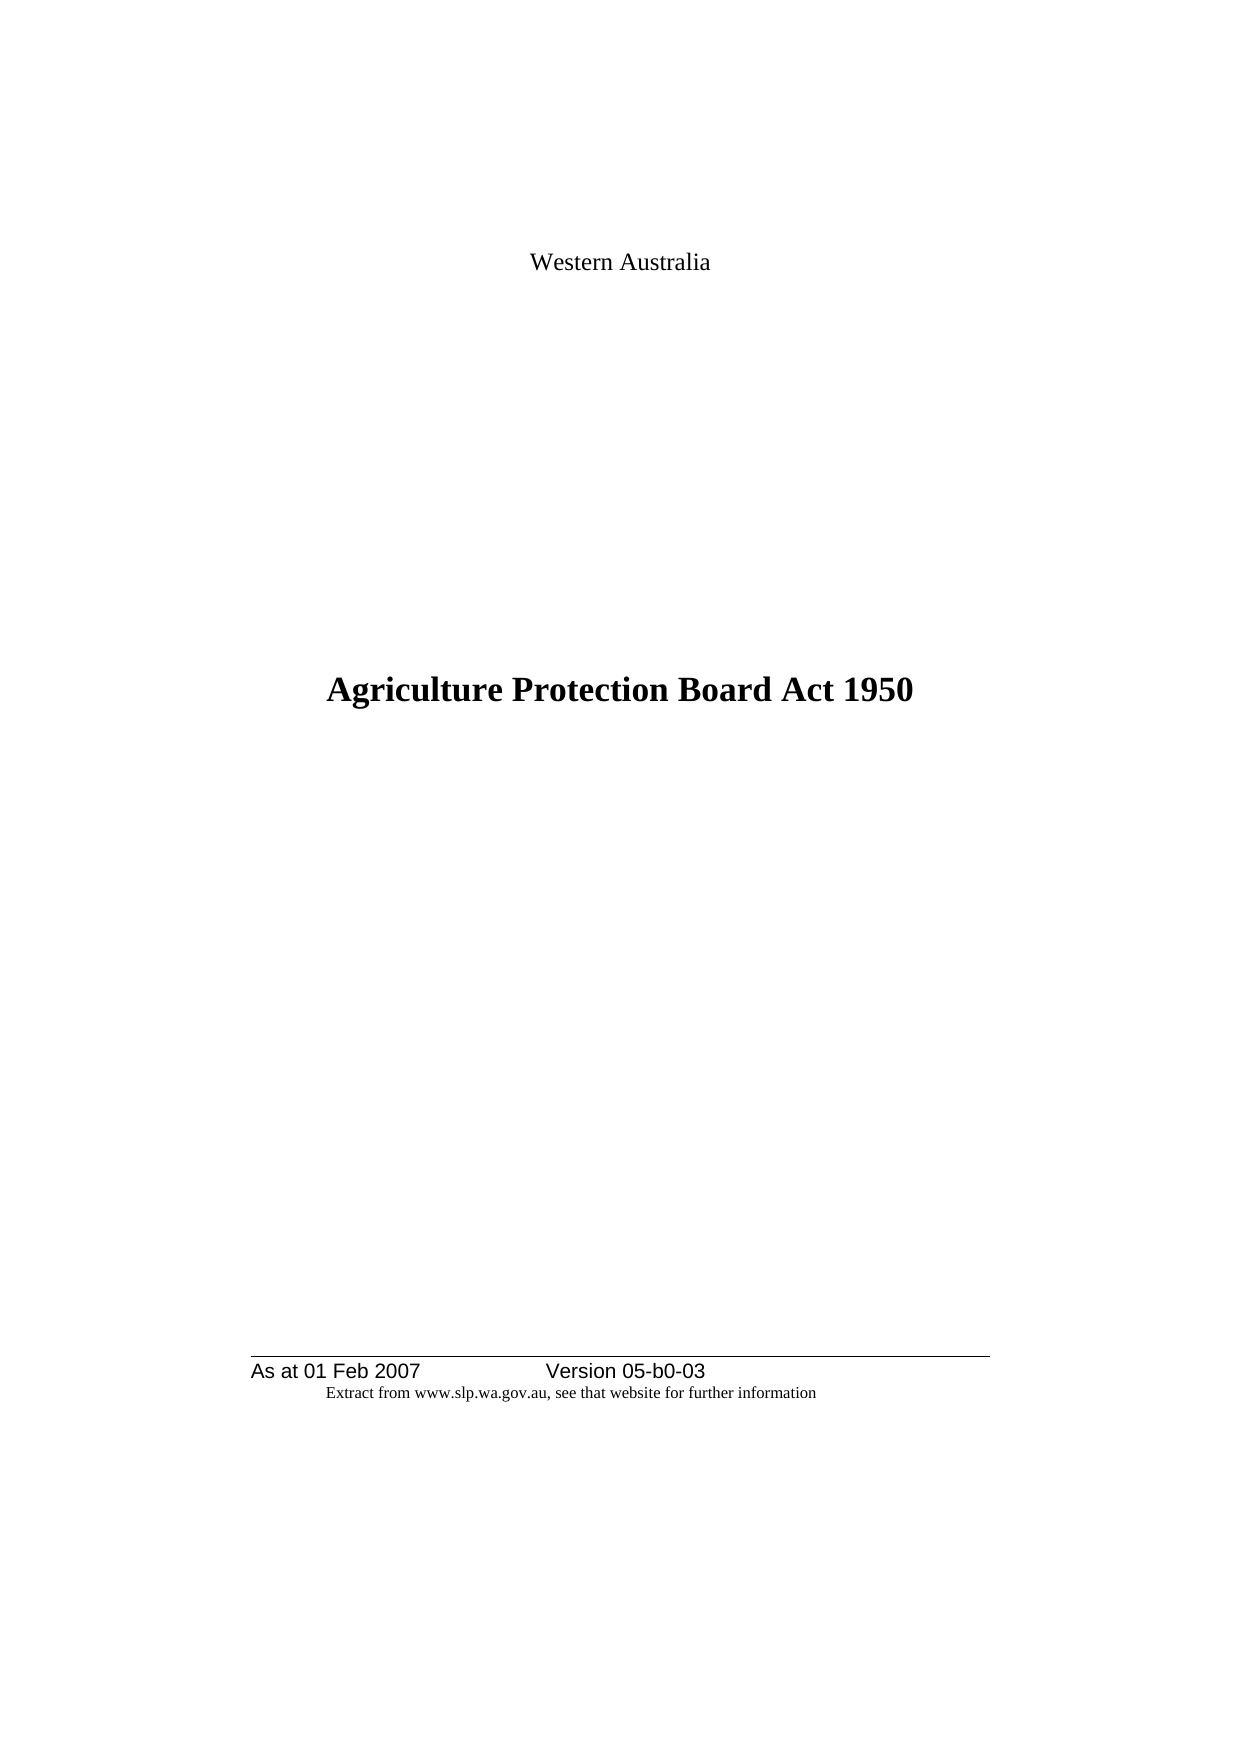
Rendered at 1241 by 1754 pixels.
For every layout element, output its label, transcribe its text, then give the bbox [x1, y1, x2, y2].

text Western Australia [251, 247, 990, 276]
text Agriculture Protection Board Act 1950 [251, 668, 990, 709]
